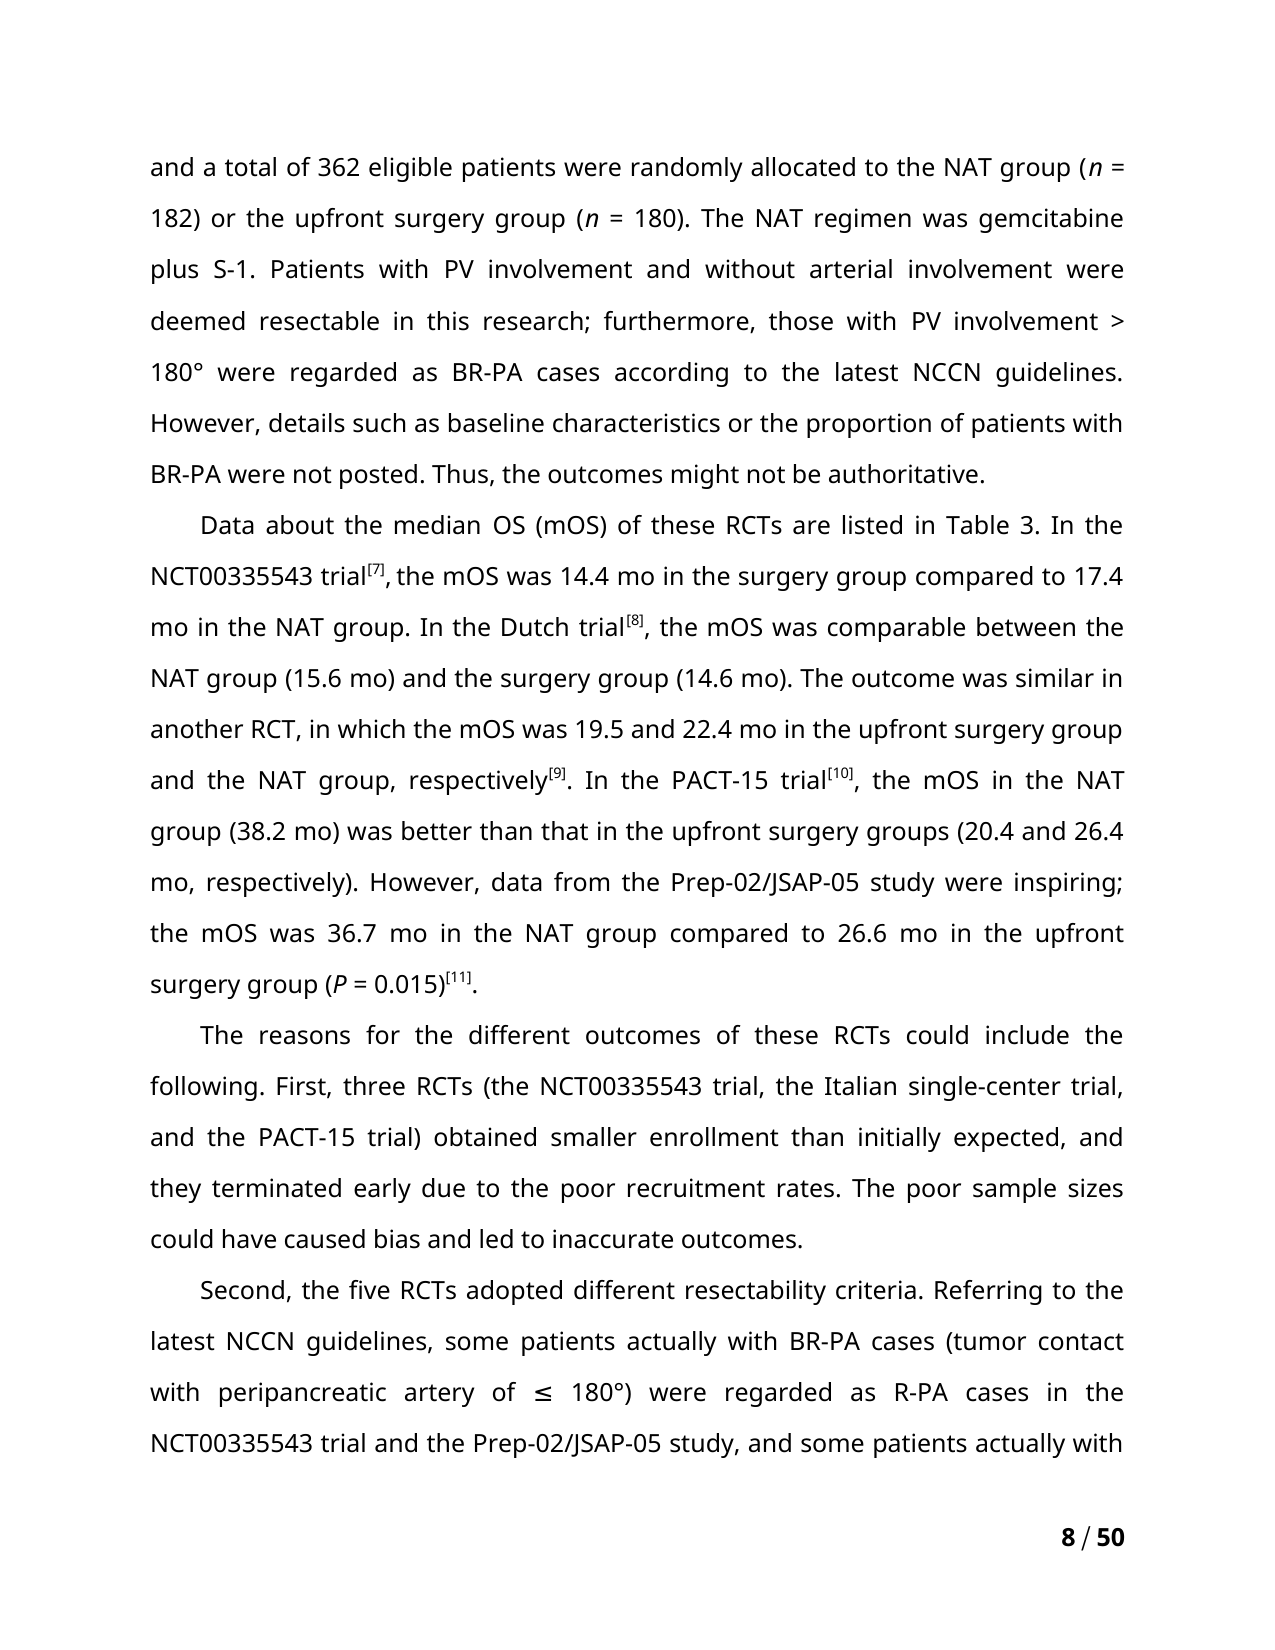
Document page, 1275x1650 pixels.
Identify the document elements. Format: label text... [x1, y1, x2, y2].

text The reasons for the different outcomes of these RCTs could include the following. First, three RCTs (the NCT00335543 trial, the Italian single-center trial, and the PACT-15 trial) obtained smaller enrollment than initially expected, and they terminated early due to the poor recruitment rates. The poor sample sizes could have caused bias and led to inaccurate outcomes. [150, 1018, 1125, 1256]
text Data about the median OS (mOS) of these RCTs are listed in Table 3. In the NCT00335543 trial[7], the mOS was 14.4 mo in the surgery group compared to 17.4 mo in the NAT group. In the Dutch trial[8], the mOS was comparable between the NAT group (15.6 mo) and the surgery group (14.6 mo). The outcome was similar in another RCT, in which the mOS was 19.5 and 22.4 mo in the upfront surgery group and the NAT group, respectively[9]. In the PACT-15 trial[10], the mOS in the NAT group (38.2 mo) was better than that in the upfront surgery groups (20.4 and 26.4 mo, respectively). However, data from the Prep-02/JSAP-05 study were inspiring; the mOS was 36.7 mo in the NAT group compared to 26.6 mo in the upfront surgery group (P = 0.015)[11]. [150, 507, 1125, 1001]
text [150, 150, 1125, 490]
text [150, 1273, 1125, 1460]
